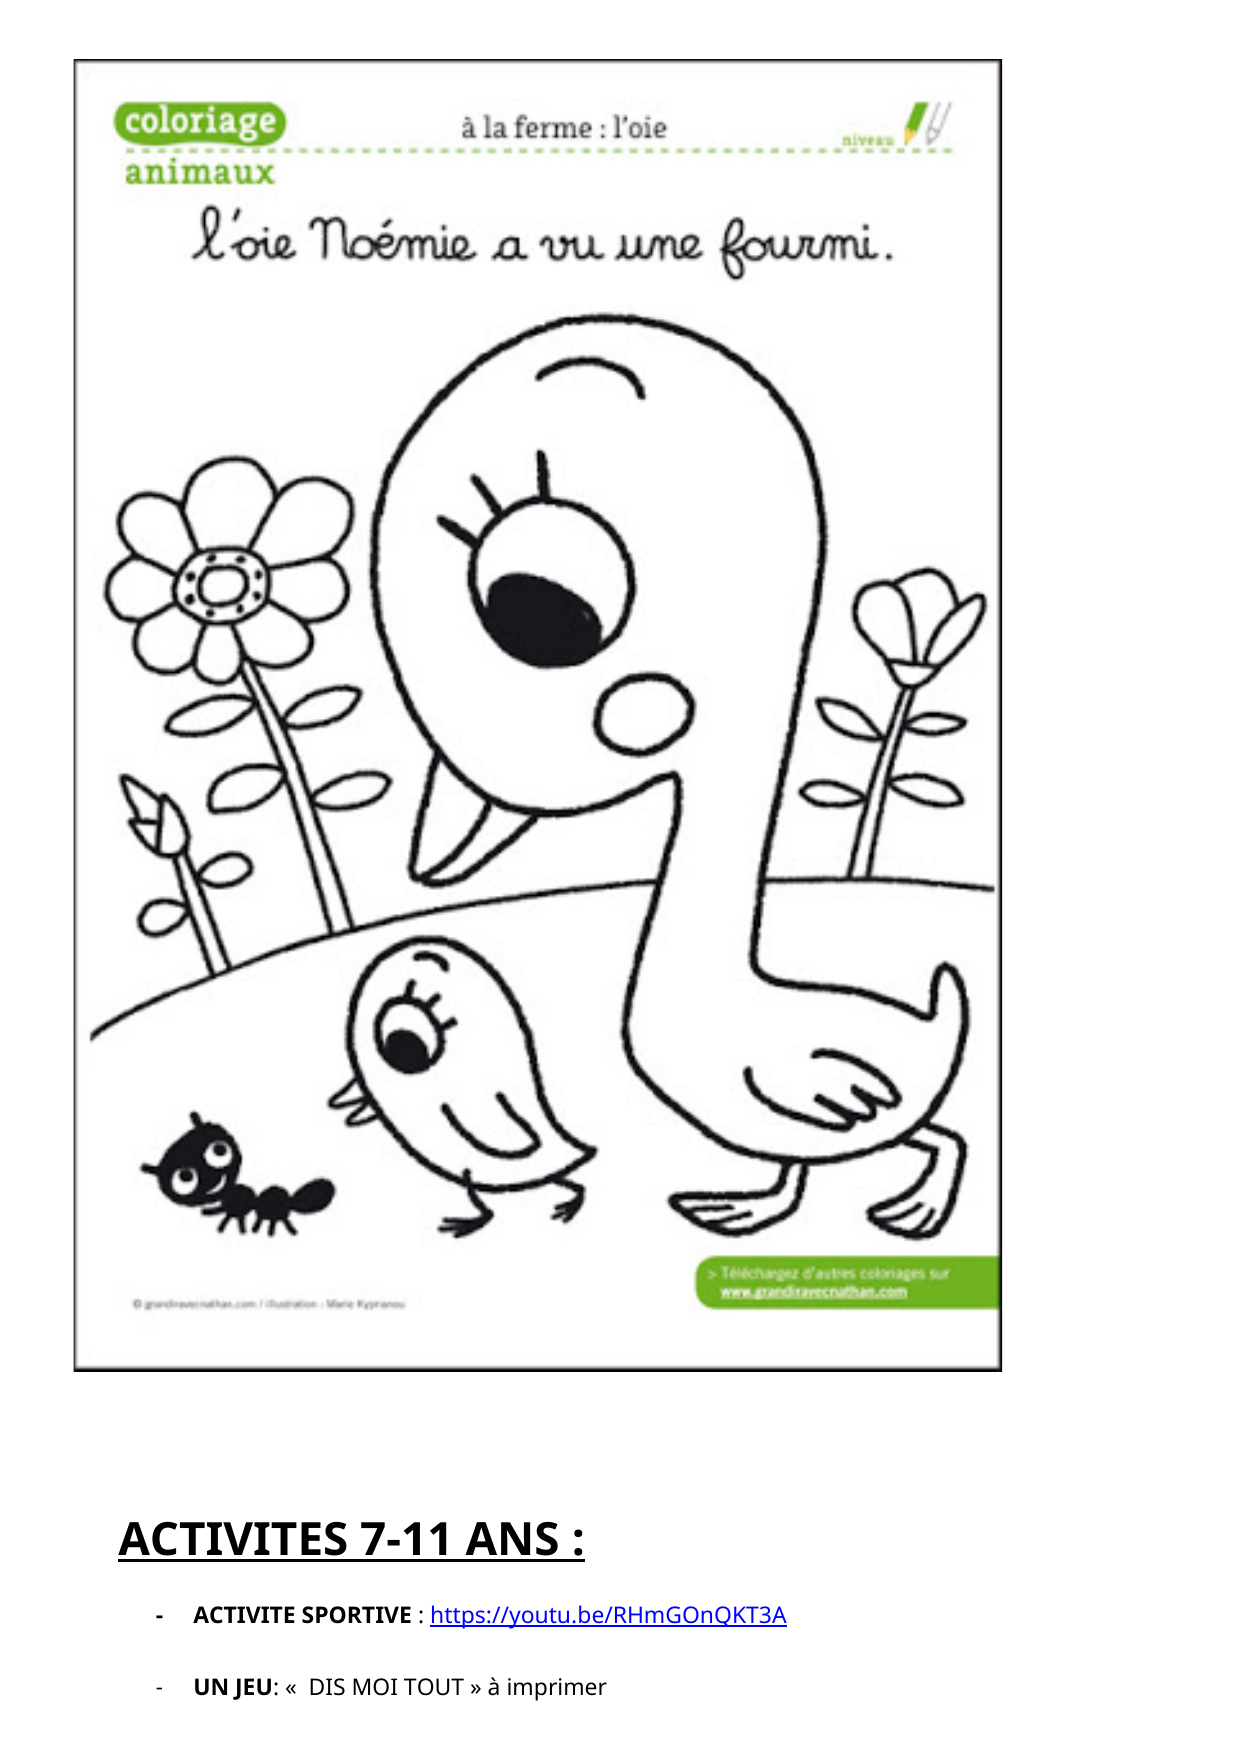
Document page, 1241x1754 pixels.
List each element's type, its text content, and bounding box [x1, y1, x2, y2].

list UN JEU: « DIS MOI TOUT » à imprimer [156, 1671, 1137, 1702]
list ACTIVITE SPORTIVE : https://youtu.be/RHmGOnQKT3A [156, 1599, 1137, 1630]
picture [73, 59, 1003, 1372]
text ACTIVITES 7-11 ANS : [118, 1506, 1137, 1569]
